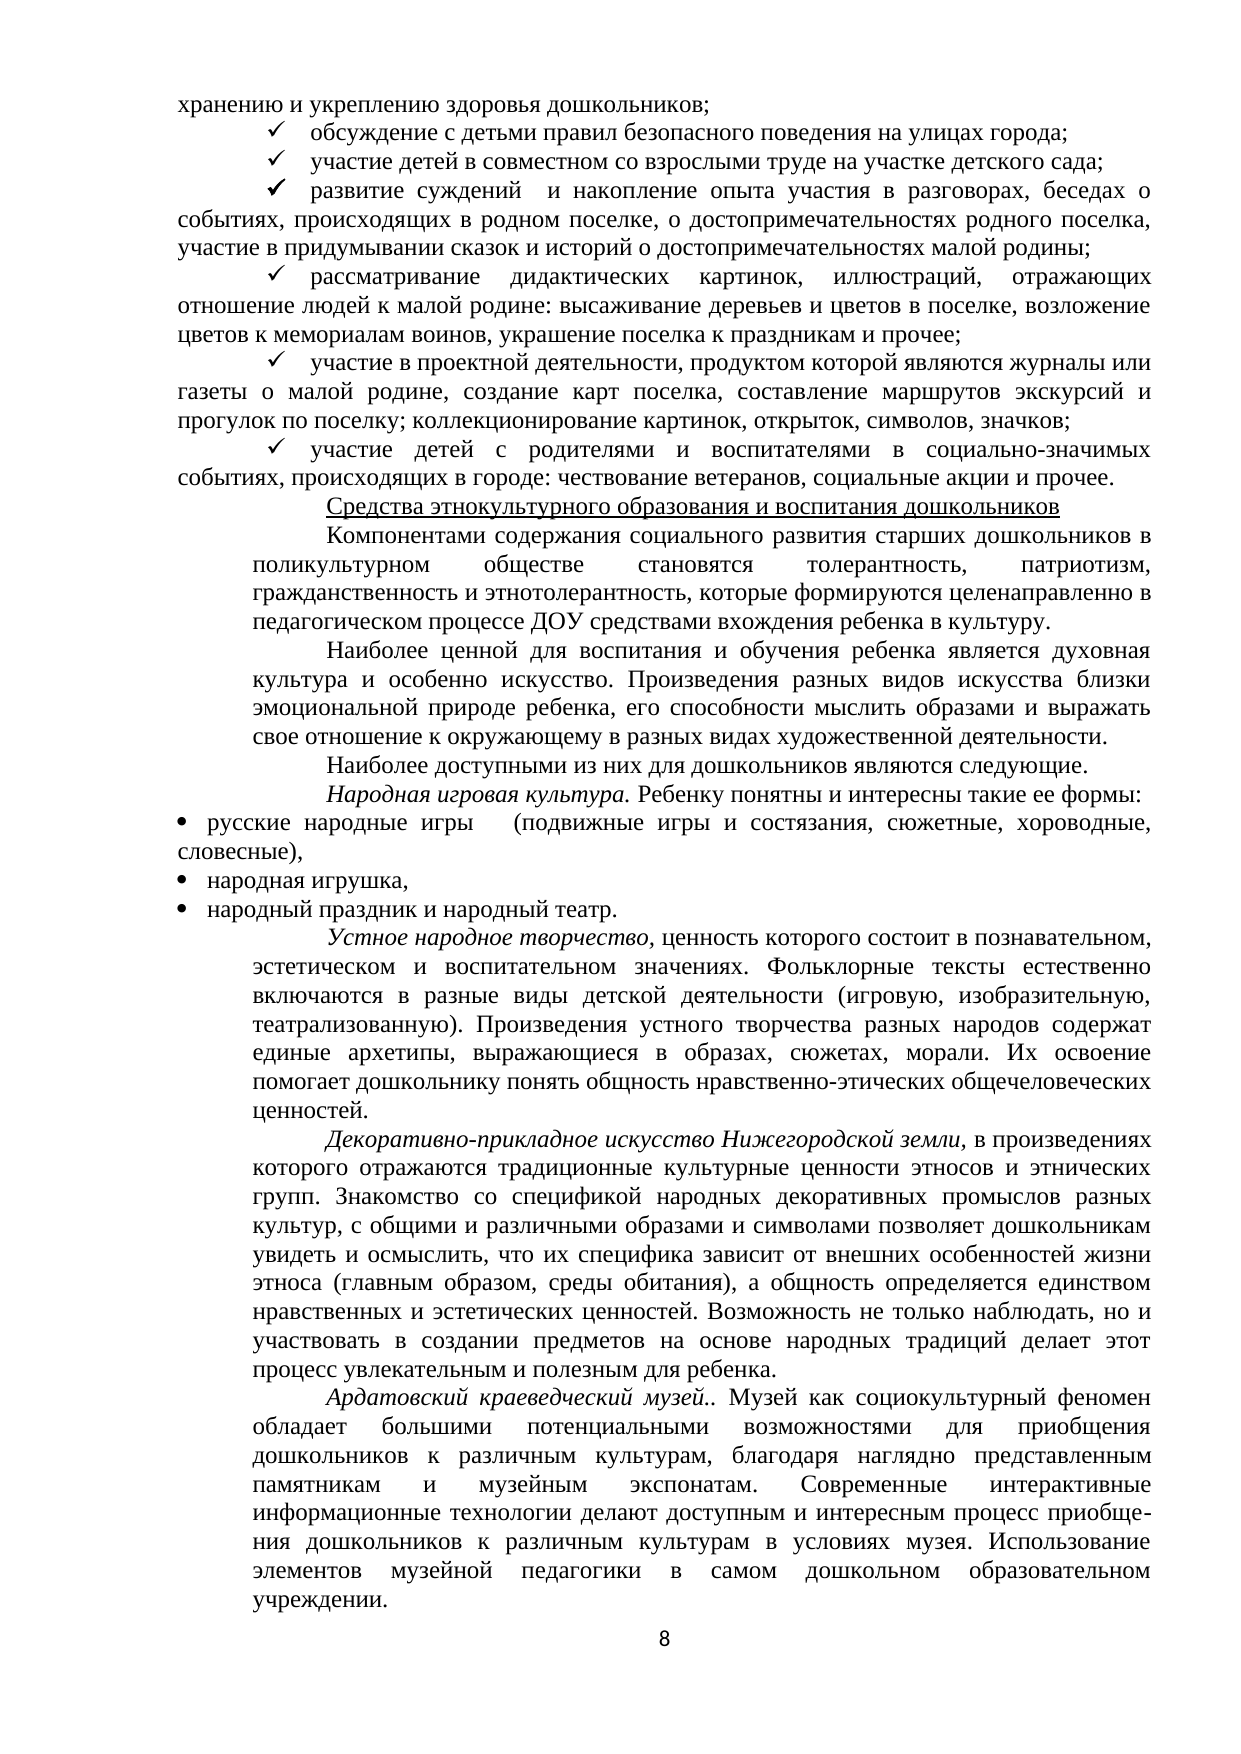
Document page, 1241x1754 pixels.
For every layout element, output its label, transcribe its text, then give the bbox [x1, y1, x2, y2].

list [177, 89, 1152, 117]
text Наиболее доступными из них для дошкольников являются следующие. [252, 750, 1152, 779]
text Компонентами содержания социального развития старших дошкольников в поликультурном обществе становятся толерантность, патриотизм, гражданственность и этнотолерантность, которые формируются целенаправленно в педагогическом процессе ДОУ средствами вхождения ребенка в культуру. [252, 520, 1152, 635]
list участие в проектной деятельности, продуктом которой являются журналы или газеты о малой родине, создание карт поселка, составление маршрутов экскурсий и прогулок по поселку; коллекционирование картинок, открыток, символов, значков; [177, 347, 1152, 434]
text Средства этнокультурного образования и воспитания дошкольников [252, 491, 1152, 520]
text Народная игровая культура. Ребенку понятны и интересны такие ее формы: [252, 779, 1152, 807]
text Наиболее ценной для воспитания и обучения ребенка является духовная культура и особенно искусство. Произведения разных видов искусства близки эмоциональной природе ребенка, его способности мыслить образами и выражать свое отношение к окружающему в разных видах художественной деятельности. [252, 635, 1152, 750]
text Декоративно-прикладное искусство Нижегородской земли, в произведениях которого отражаются традиционные культурные ценности этносов и этнических групп. Знакомство со спецификой народных декоративных промыслов разных культур, с общими и различными образами и символами позволяет дошкольникам увидеть и осмыслить, что их специфика зависит от внешних особенностей жизни этноса (главным образом, среды обитания), а общность определяется единством нравственных и эстетических ценностей. Возможность не только наблюдать, но и участвовать в создании предметов на основе народных традиций делает этот процесс увлекательным и полезным для ребенка. [252, 1124, 1152, 1382]
list развитие суждений и накопление опыта участия в разговорах, беседах о событиях, происходящих в родном поселке, о достопримечательностях родного поселка, участие в придумывании сказок и историй о достопримечательностях малой родины; [177, 175, 1152, 261]
list народная игрушка, [177, 865, 1152, 894]
text Устное народное творчество, ценность которого состоит в познавательном, эстетическом и воспитательном значениях. Фольклорные тексты естественно включаются в разные виды детской деятельности (игровую, изобразительную, театрализованную). Произведения устного творчества разных народов содержат единые архетипы, выражающиеся в образах, сюжетах, морали. Их освоение помогает дошкольнику понять общность нравственно-этических общечеловеческих ценностей. [252, 922, 1152, 1124]
list русские народные игры (подвижные игры и состязания, сюжетные, хороводные, словесные), [177, 807, 1152, 865]
list рассматривание дидактических картинок, иллюстраций, отражающих отношение людей к малой родине: высаживание деревьев и цветов в поселке, возложение цветов к мемориалам воинов, украшение поселка к праздникам и прочее; [177, 261, 1152, 347]
list народный праздник и народный театр. [177, 894, 1152, 922]
list участие детей с родителями и воспитателями в социально-значимых событиях, происходящих в городе: чествование ветеранов, социальные акции и прочее. [177, 434, 1152, 491]
text Ардатовский краеведческий музей.. Музей как социокультурный феномен обладает большими потенциальными возможностями для приобщения дошкольников к различным культурам, благодаря наглядно представленным памятникам и музейным экспонатам. Современные интерактивные информационные технологии делают доступным и интересным процесс приобщения дошкольников к различным культурам в условиях музея. Использование элементов музейной педагогики в самом дошкольном образовательном учреждении. [252, 1382, 1152, 1612]
list участие детей в совместном со взрослыми труде на участке детского сада; [177, 146, 1152, 175]
list обсуждение с детьми правил безопасного поведения на улицах города; [177, 117, 1152, 146]
